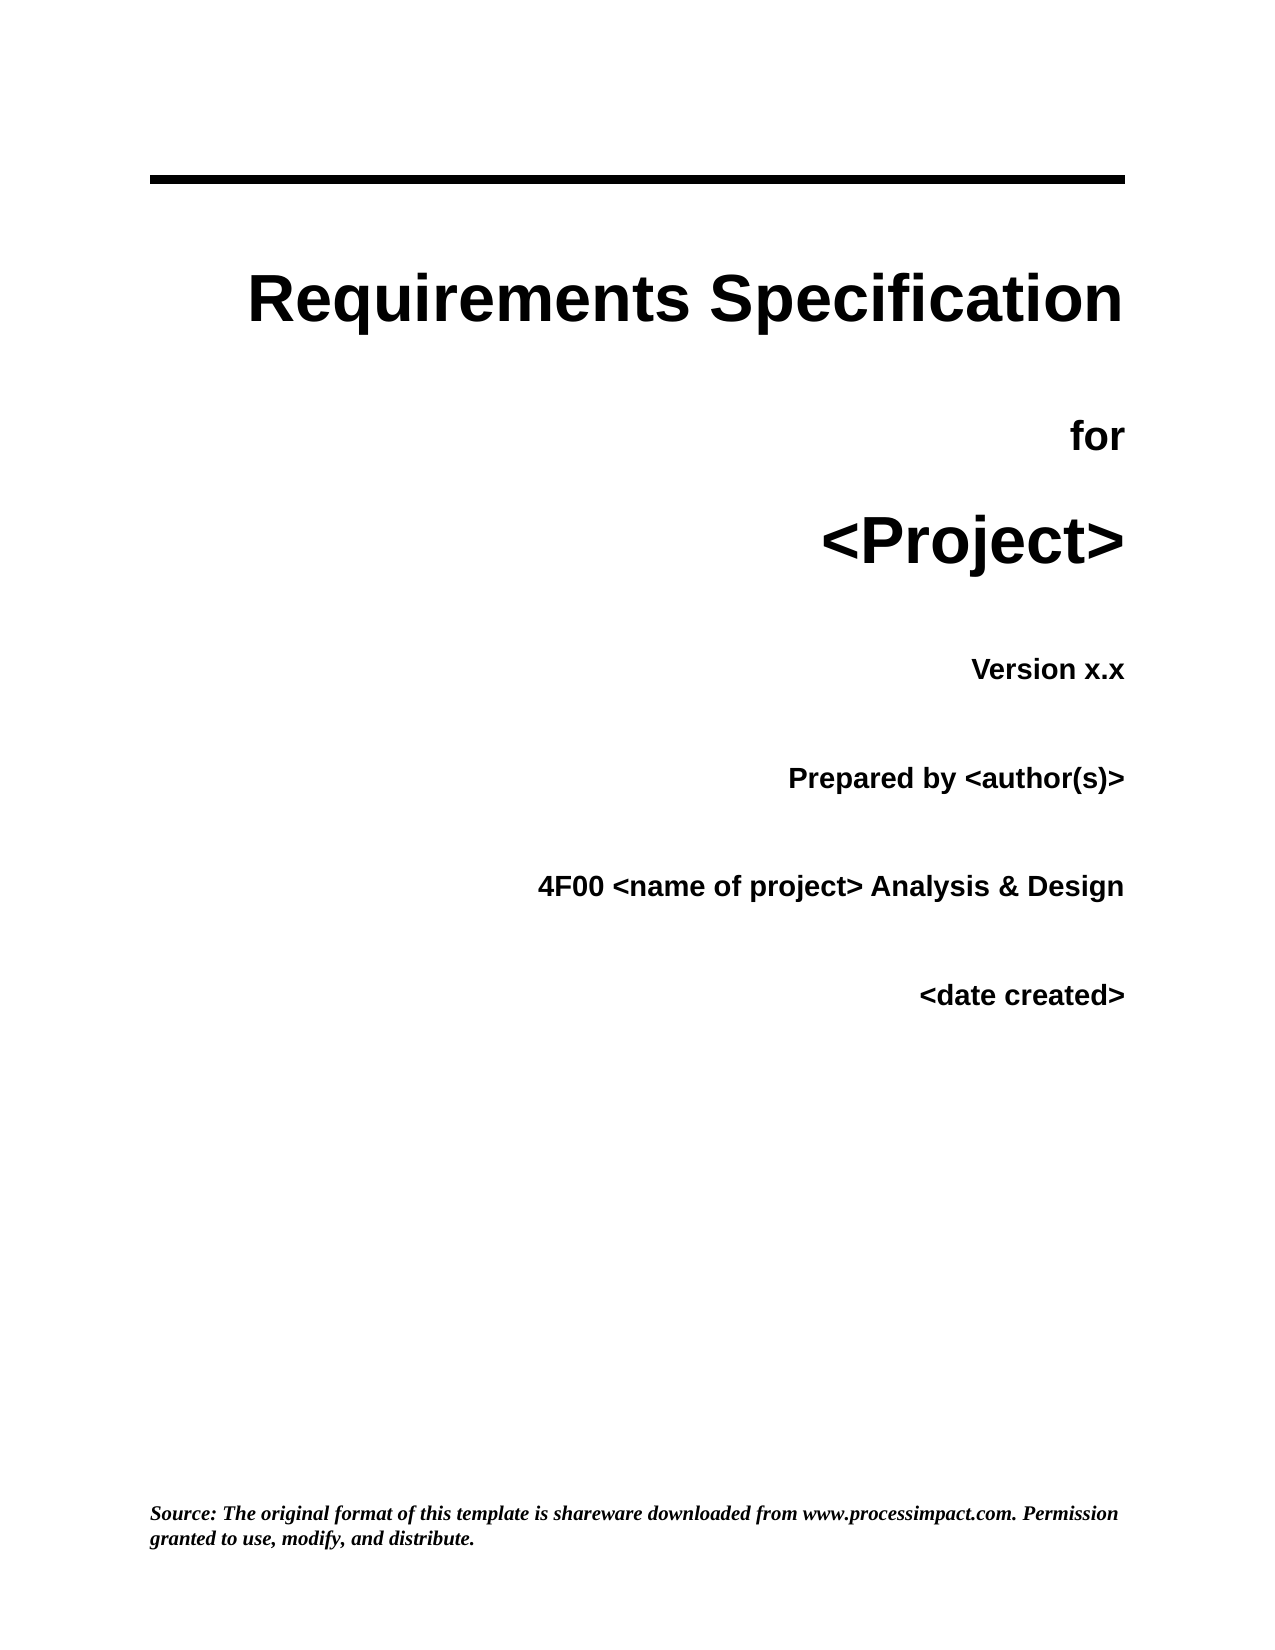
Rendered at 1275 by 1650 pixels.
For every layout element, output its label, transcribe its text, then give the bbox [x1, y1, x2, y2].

title for [150, 411, 1125, 459]
text <date created> [150, 978, 1125, 1011]
text Prepared by <author(s)> [150, 761, 1125, 794]
title <Project> [150, 501, 1125, 577]
text Version x.x [150, 652, 1125, 686]
title Requirements Specification [150, 259, 1125, 336]
text 4F00 <name of project> Analysis & Design [150, 869, 1125, 903]
